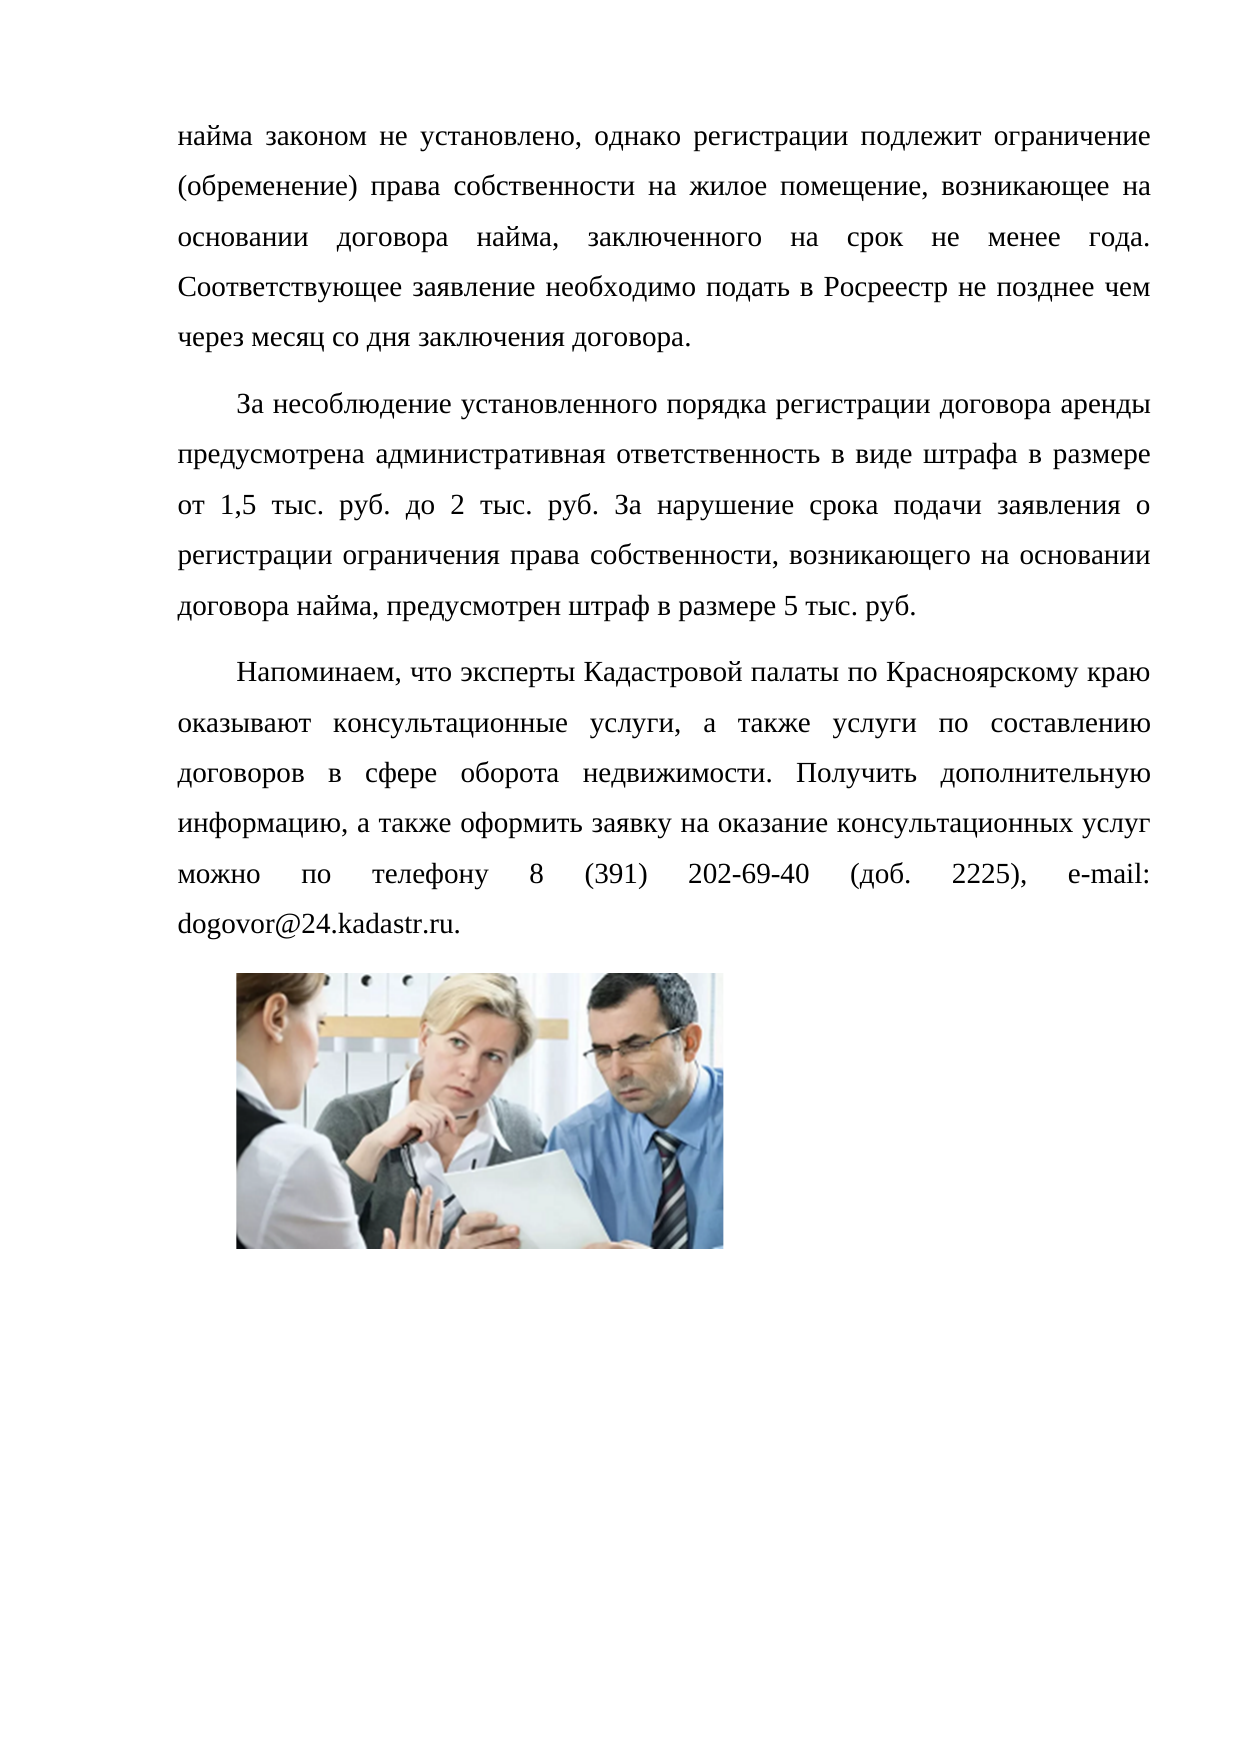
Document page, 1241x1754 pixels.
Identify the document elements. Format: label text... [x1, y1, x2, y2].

picture [236, 973, 724, 1249]
text Напоминаем, что эксперты Кадастровой палаты по Красноярскому краю оказывают консультационные услуги, а также услуги по составлению договоров в сфере оборота недвижимости. Получить дополнительную информацию, а также оформить заявку на оказание консультационных услуг можно по телефону 8 (391) 202-69-40 (доб. 2225), e-mail: dogovor@24.kadastr.ru. [177, 654, 1152, 940]
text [177, 118, 1152, 353]
text За несоблюдение установленного порядка регистрации договора аренды предусмотрена административная ответственность в виде штрафа в размере от 1,5 тыс. руб. до 2 тыс. руб. За нарушение срока подачи заявления о регистрации ограничения права собственности, возникающего на основании договора найма, предусмотрен штраф в размере 5 тыс. руб. [177, 386, 1152, 621]
